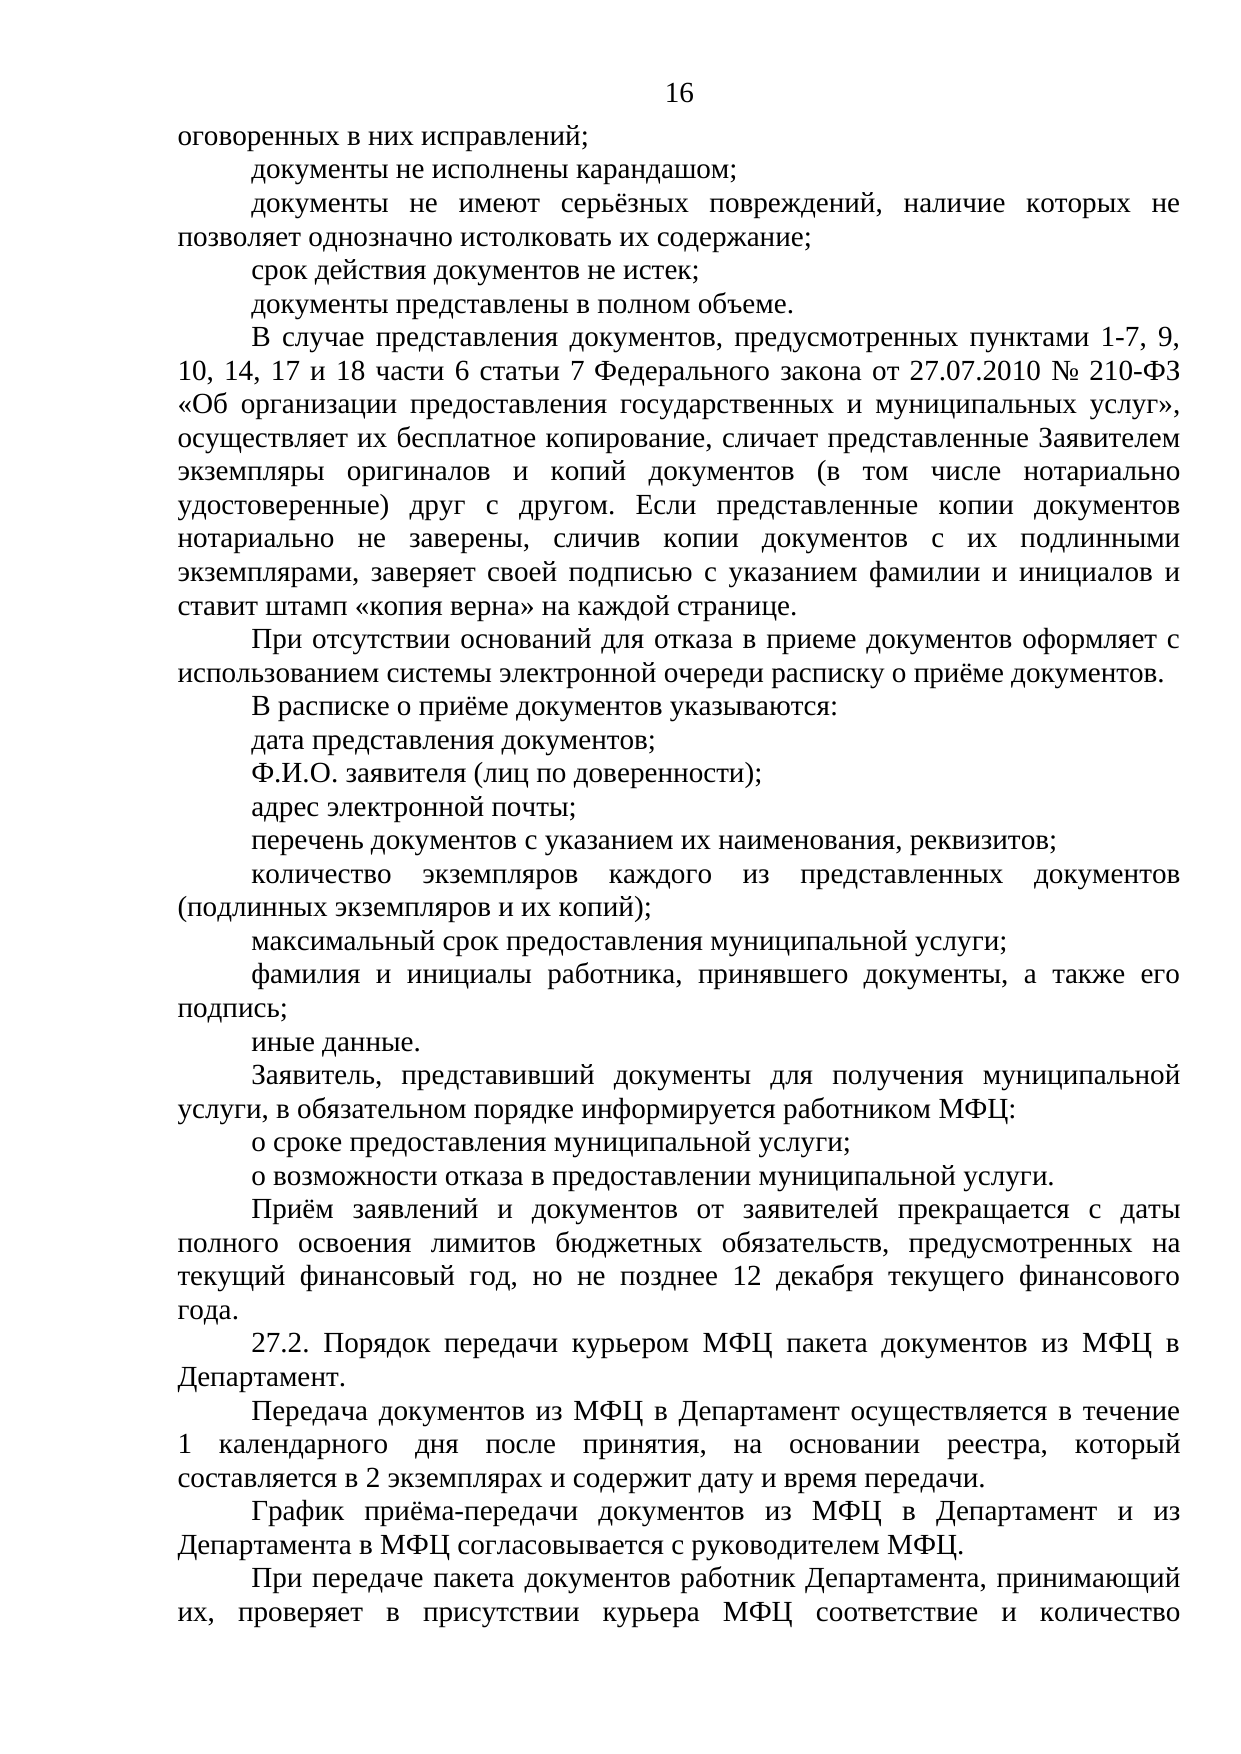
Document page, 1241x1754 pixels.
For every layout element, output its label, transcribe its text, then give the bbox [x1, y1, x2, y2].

text срок действия документов не истек; [177, 252, 1181, 286]
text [177, 1560, 1181, 1627]
text В расписке о приёме документов указываются: [177, 688, 1181, 722]
text о возможности отказа в предоставлении муниципальной услуги. [177, 1158, 1181, 1191]
text Заявитель, представивший документы для получения муниципальной услуги, в обязательном порядке информируется работником МФЦ: [177, 1057, 1181, 1124]
text максимальный срок предоставления муниципальной услуги; [177, 923, 1181, 957]
text о сроке предоставления муниципальной услуги; [177, 1124, 1181, 1158]
text Ф.И.О. заявителя (лиц по доверенности); [177, 755, 1181, 789]
text В случае представления документов, предусмотренных пунктами 1-7, 9, 10, 14, 17 и 18 части 6 статьи 7 Федерального закона от 27.07.2010 № 210-ФЗ «Об организации предоставления государственных и муниципальных услуг», осуществляет их бесплатное копирование, сличает представленные Заявителем экземпляры оригиналов и копий документов (в том числе нотариально удостоверенные) друг с другом. Если представленные копии документов нотариально не заверены, сличив копии документов с их подлинными экземплярами, заверяет своей подписью с указанием фамилии и инициалов и ставит штамп «копия верна» на каждой странице. [177, 319, 1181, 621]
text фамилия и инициалы работника, принявшего документы, а также его подпись; [177, 957, 1181, 1024]
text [177, 118, 1181, 152]
text документы не имеют серьёзных повреждений, наличие которых не позволяет однозначно истолковать их содержание; [177, 185, 1181, 252]
text График приёма-передачи документов из МФЦ в Департамент и из Департамента в МФЦ согласовывается с руководителем МФЦ. [177, 1493, 1181, 1560]
text документы не исполнены карандашом; [177, 152, 1181, 185]
text При отсутствии оснований для отказа в приеме документов оформляет с использованием системы электронной очереди расписку о приёме документов. [177, 621, 1181, 688]
text Приём заявлений и документов от заявителей прекращается с даты полного освоения лимитов бюджетных обязательств, предусмотренных на текущий финансовый год, но не позднее 12 декабря текущего финансового года. [177, 1191, 1181, 1326]
text документы представлены в полном объеме. [177, 286, 1181, 319]
text дата представления документов; [177, 722, 1181, 755]
text количество экземпляров каждого из представленных документов (подлинных экземпляров и их копий); [177, 856, 1181, 923]
text перечень документов с указанием их наименования, реквизитов; [177, 822, 1181, 856]
text иные данные. [177, 1024, 1181, 1057]
text 27.2. Порядок передачи курьером МФЦ пакета документов из МФЦ в Департамент. [177, 1326, 1181, 1393]
text адрес электронной почты; [177, 789, 1181, 822]
text Передача документов из МФЦ в Департамент осуществляется в течение 1 календарного дня после принятия, на основании реестра, который составляется в 2 экземплярах и содержит дату и время передачи. [177, 1393, 1181, 1493]
